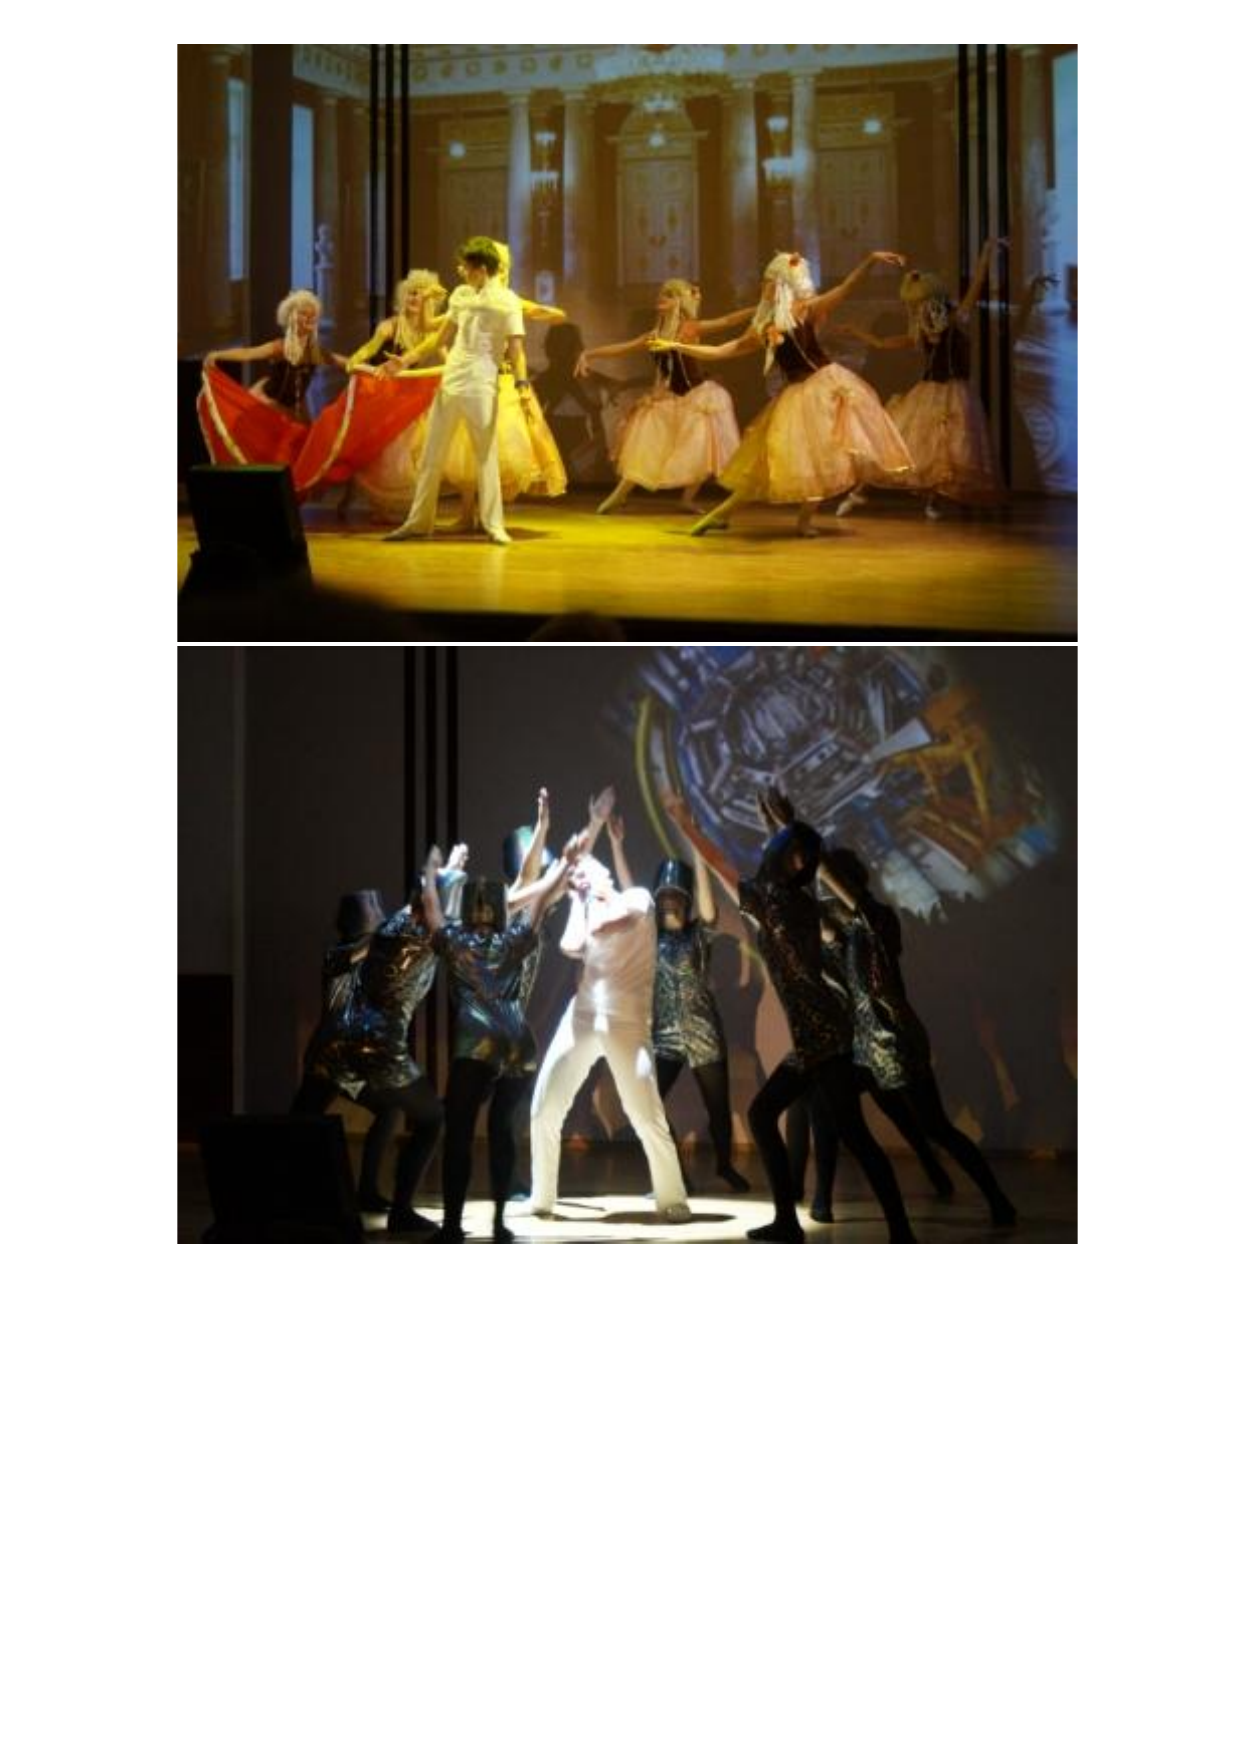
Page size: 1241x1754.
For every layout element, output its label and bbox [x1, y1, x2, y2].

picture [177, 646, 1078, 1244]
picture [177, 44, 1078, 642]
